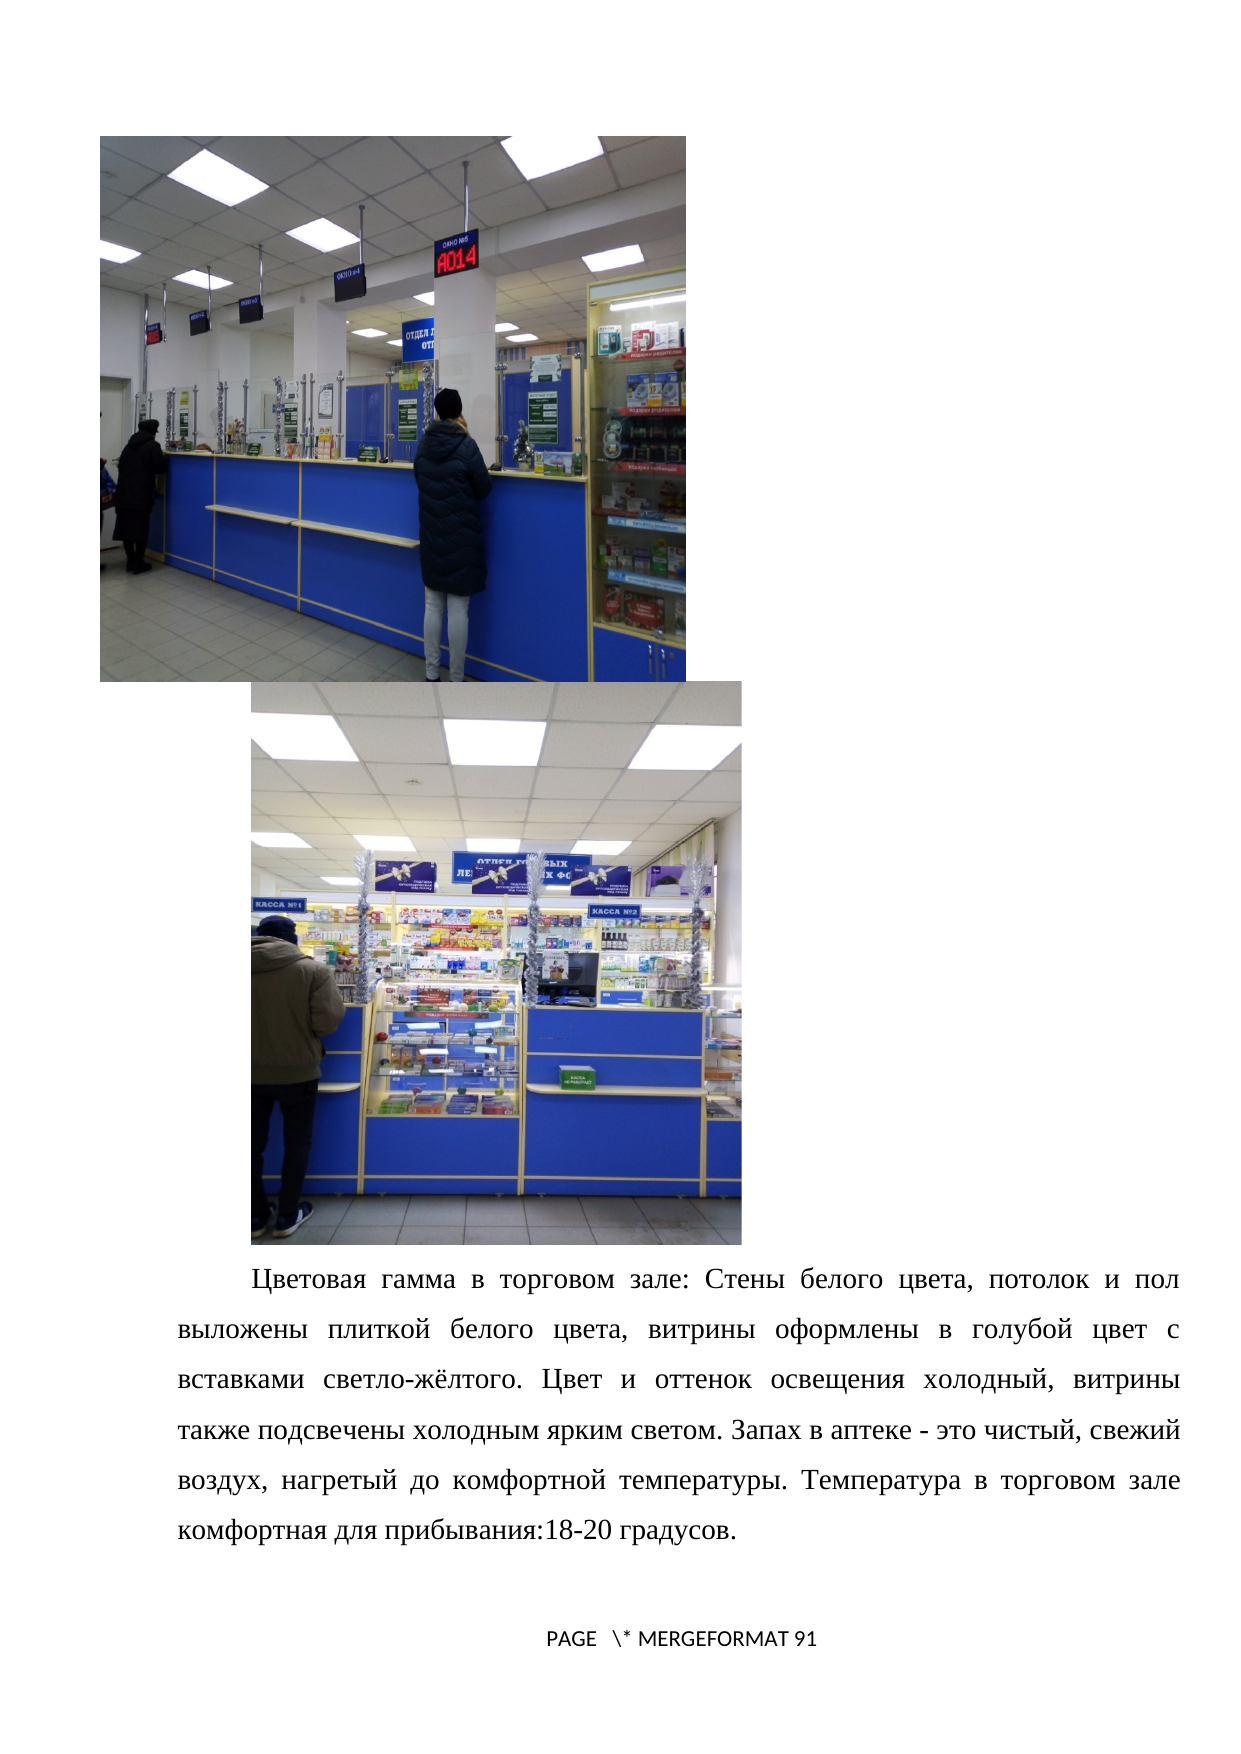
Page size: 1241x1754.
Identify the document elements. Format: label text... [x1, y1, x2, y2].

picture [100, 136, 742, 1245]
text Цветовая гамма в торговом зале: Стены белого цвета, потолок и пол выложены плиткой белого цвета, витрины оформлены в голубой цвет с вставками светло-жёлтого. Цвет и оттенок освещения холодный, витрины также подсвечены холодным ярким светом. Запах в аптеке - это чистый, свежий воздух, нагретый до комфортной температуры. Температура в торговом зале комфортная для прибывания:18-20 градусов. [177, 1261, 1181, 1546]
